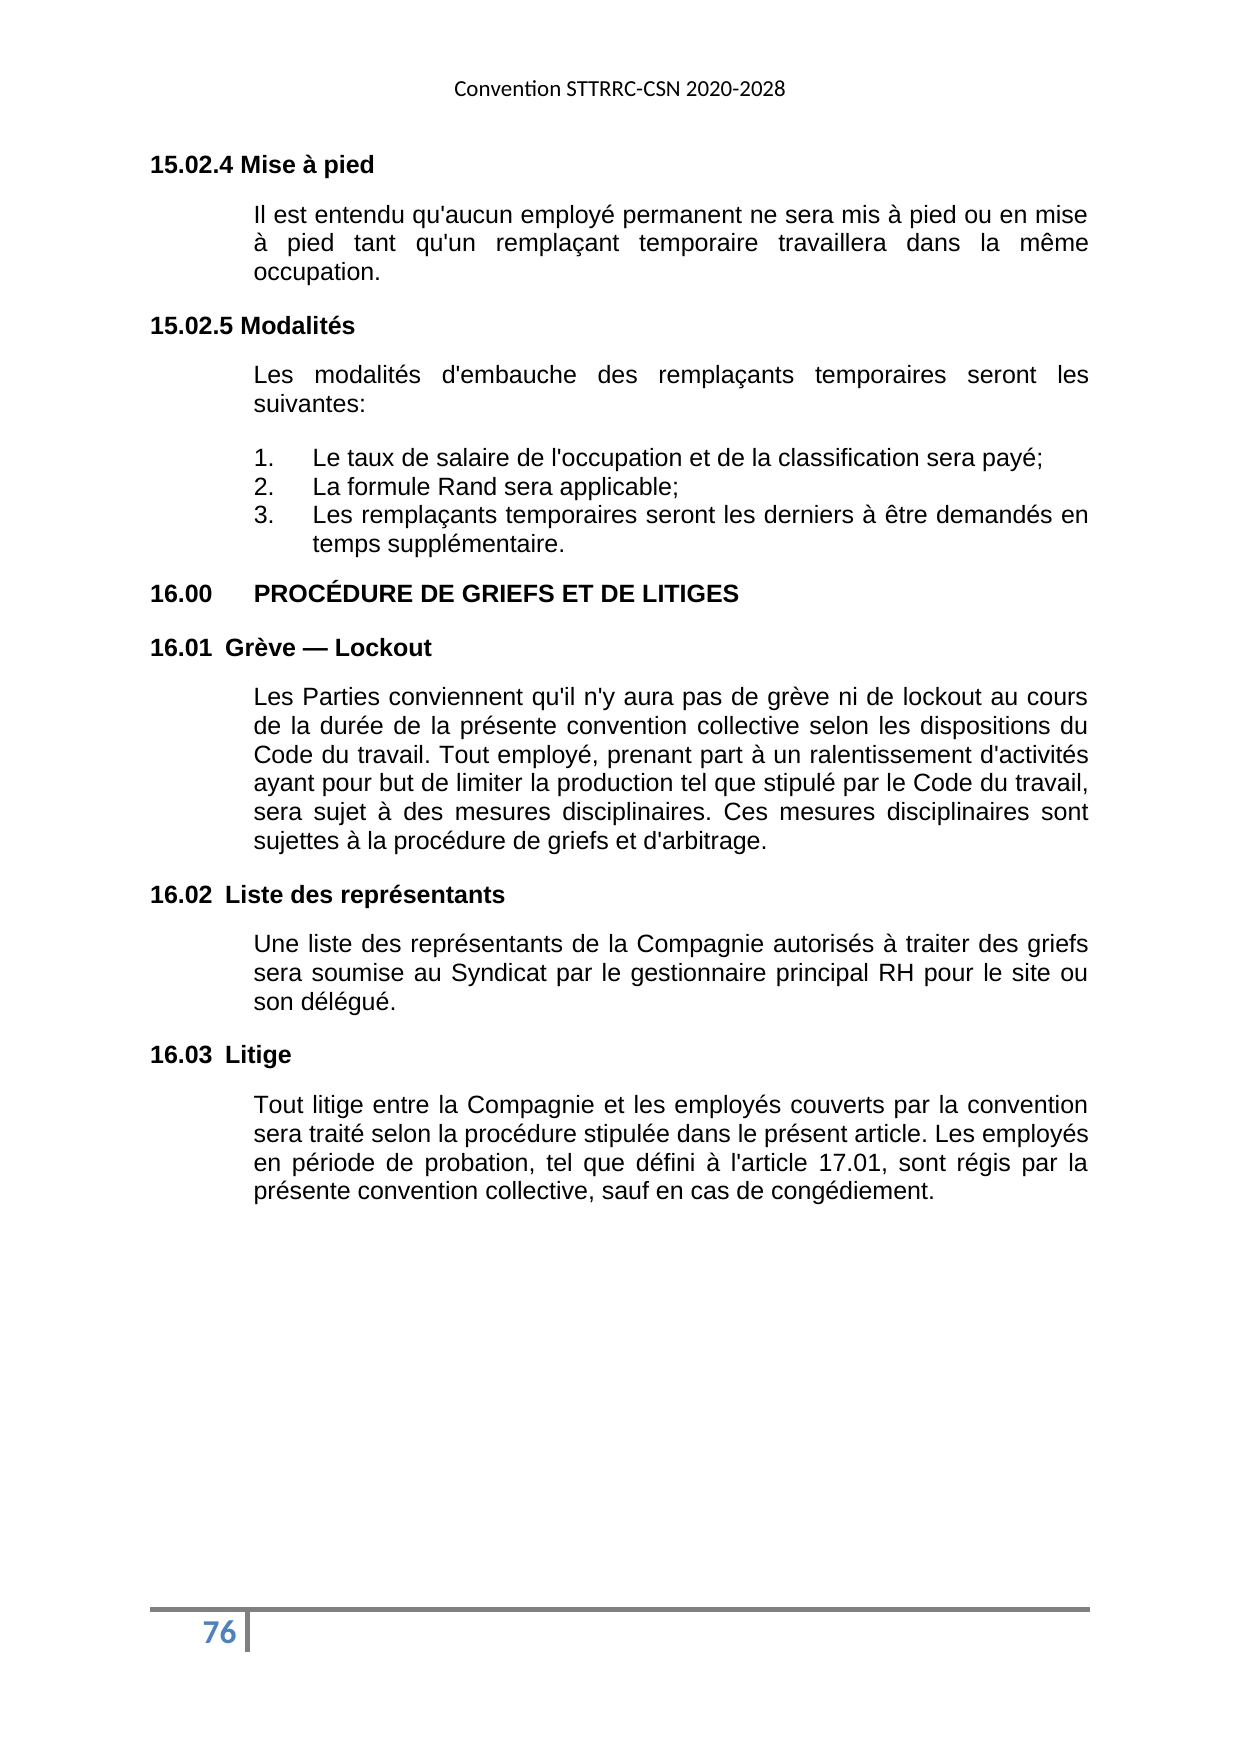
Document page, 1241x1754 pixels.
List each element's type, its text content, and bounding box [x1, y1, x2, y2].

text 16.00 PROCÉDURE DE GRIEFS ET DE LITIGES [150, 579, 1090, 607]
text 16.03 Litige [150, 1040, 1090, 1069]
text Une liste des représentants de la Compagnie autorisés à traiter des griefs sera soumise au Syndicat par le gestionnaire principal RH pour le site ou son délégué. [253, 929, 1090, 1015]
text Les modalités d'embauche des remplaçants temporaires seront les suivantes: [253, 360, 1090, 418]
text Les Parties conviennent qu'il n'y aura pas de grève ni de lockout au cours de la durée de la présente convention collective selon les dispositions du Code du travail. Tout employé, prenant part à un ralentissement d'activités ayant pour but de limiter la production tel que stipulé par le Code du travail, sera sujet à des mesures disciplinaires. Ces mesures disciplinaires sont sujettes à la procédure de griefs et d'arbitrage. [253, 682, 1090, 854]
text Il est entendu qu'aucun employé permanent ne sera mis à pied ou en mise à pied tant qu'un remplaçant temporaire travaillera dans la même occupation. [253, 199, 1090, 286]
text 2. La formule Rand sera applicable; [253, 472, 1090, 500]
text 15.02.5 Modalités [150, 311, 1090, 339]
text 16.02 Liste des représentants [150, 879, 1090, 908]
text Tout litige entre la Compagnie et les employés couverts par la convention sera traité selon la procédure stipulée dans le présent article. Les employés en période de probation, tel que défini à l'article 17.01, sont régis par la présente convention collective, sauf en cas de congédiement. [253, 1090, 1090, 1205]
text 1. Le taux de salaire de l'occupation et de la classification sera payé; [253, 443, 1090, 472]
text 16.01 Grève — Lockout [150, 632, 1090, 661]
text 15.02.4 Mise à pied [150, 150, 1090, 179]
text 3. Les remplaçants temporaires seront les derniers à être demandés en temps supplémentaire. [253, 500, 1090, 558]
